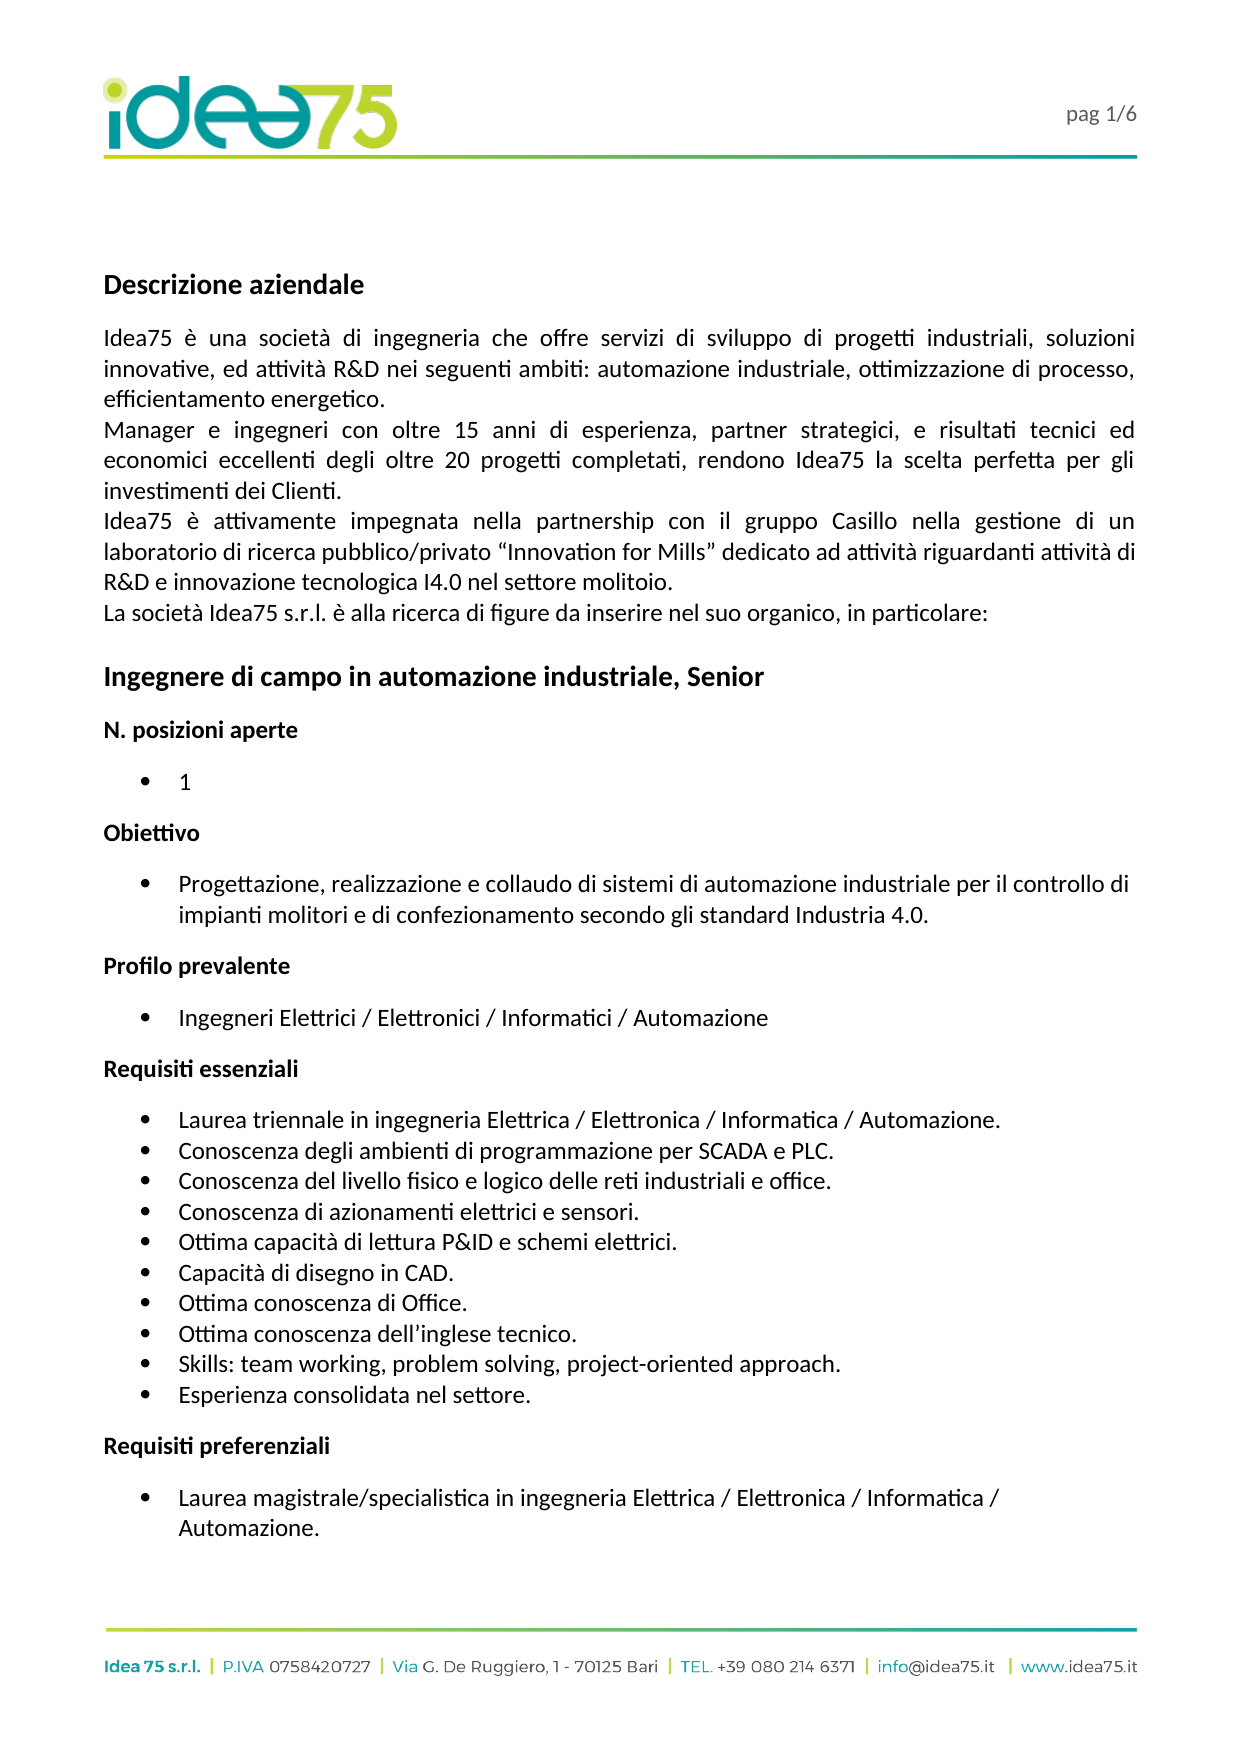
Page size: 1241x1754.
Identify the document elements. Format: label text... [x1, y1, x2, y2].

list Ingegneri Elettrici / Elettronici / Informatici / Automazione [141, 1002, 1137, 1032]
text Ingegnere di campo in automazione industriale, Senior [103, 658, 1137, 694]
text La società Idea75 s.r.l. è alla ricerca di figure da inserire nel suo organico, in particolare: [103, 597, 1137, 627]
picture [103, 1628, 1138, 1681]
list Ottima conoscenza dell’inglese tecnico. [141, 1318, 1137, 1349]
list Conoscenza di azionamenti elettrici e sensori. [141, 1196, 1137, 1227]
list Skills: team working, problem solving, project-oriented approach. [141, 1349, 1137, 1379]
text Idea75 è attivamente impegnata nella partnership con il gruppo Casillo nella gestione di un laboratorio di ricerca pubblico/privato “Innovation for Mills” dedicato ad attività riguardanti attività di R&D e innovazione tecnologica I4.0 nel settore molitoio. [103, 505, 1137, 597]
list Conoscenza del livello fisico e logico delle reti industriali e office. [141, 1166, 1137, 1196]
text Obiettivo [103, 817, 1137, 848]
text Requisiti preferenziali [103, 1431, 1137, 1461]
list Ottima conoscenza di Office. [141, 1288, 1137, 1318]
text Requisiti essenziali [103, 1053, 1137, 1084]
text Profilo prevalente [103, 950, 1137, 981]
text Descrizione aziendale [103, 266, 1137, 301]
list Conoscenza degli ambienti di programmazione per SCADA e PLC. [141, 1135, 1137, 1166]
picture [102, 76, 403, 149]
text N. posizioni aperte [103, 714, 1137, 745]
picture [103, 155, 1137, 159]
list Progettazione, realizzazione e collaudo di sistemi di automazione industriale per il controllo di impianti molitori e di confezionamento secondo gli standard Industria 4.0. [141, 868, 1137, 929]
list Ottima capacità di lettura P&ID e schemi elettrici. [141, 1227, 1137, 1257]
list Laurea magistrale/specialistica in ingegneria Elettrica / Elettronica / Informatica / Automazione. [141, 1482, 1137, 1543]
list 1 [141, 766, 1137, 796]
list Esperienza consolidata nel settore. [141, 1379, 1137, 1410]
list Capacità di disegno in CAD. [141, 1257, 1137, 1288]
list Laurea triennale in ingegneria Elettrica / Elettronica / Informatica / Automazione. [141, 1104, 1137, 1135]
text Manager e ingegneri con oltre 15 anni di esperienza, partner strategici, e risultati tecnici ed economici eccellenti degli oltre 20 progetti completati, rendono Idea75 la scelta perfetta per gli investimenti dei Clienti. [103, 414, 1137, 505]
text Idea75 è una società di ingegneria che offre servizi di sviluppo di progetti industriali, soluzioni innovative, ed attività R&D nei seguenti ambiti: automazione industriale, ottimizzazione di processo, efficientamento energetico. [103, 322, 1137, 414]
